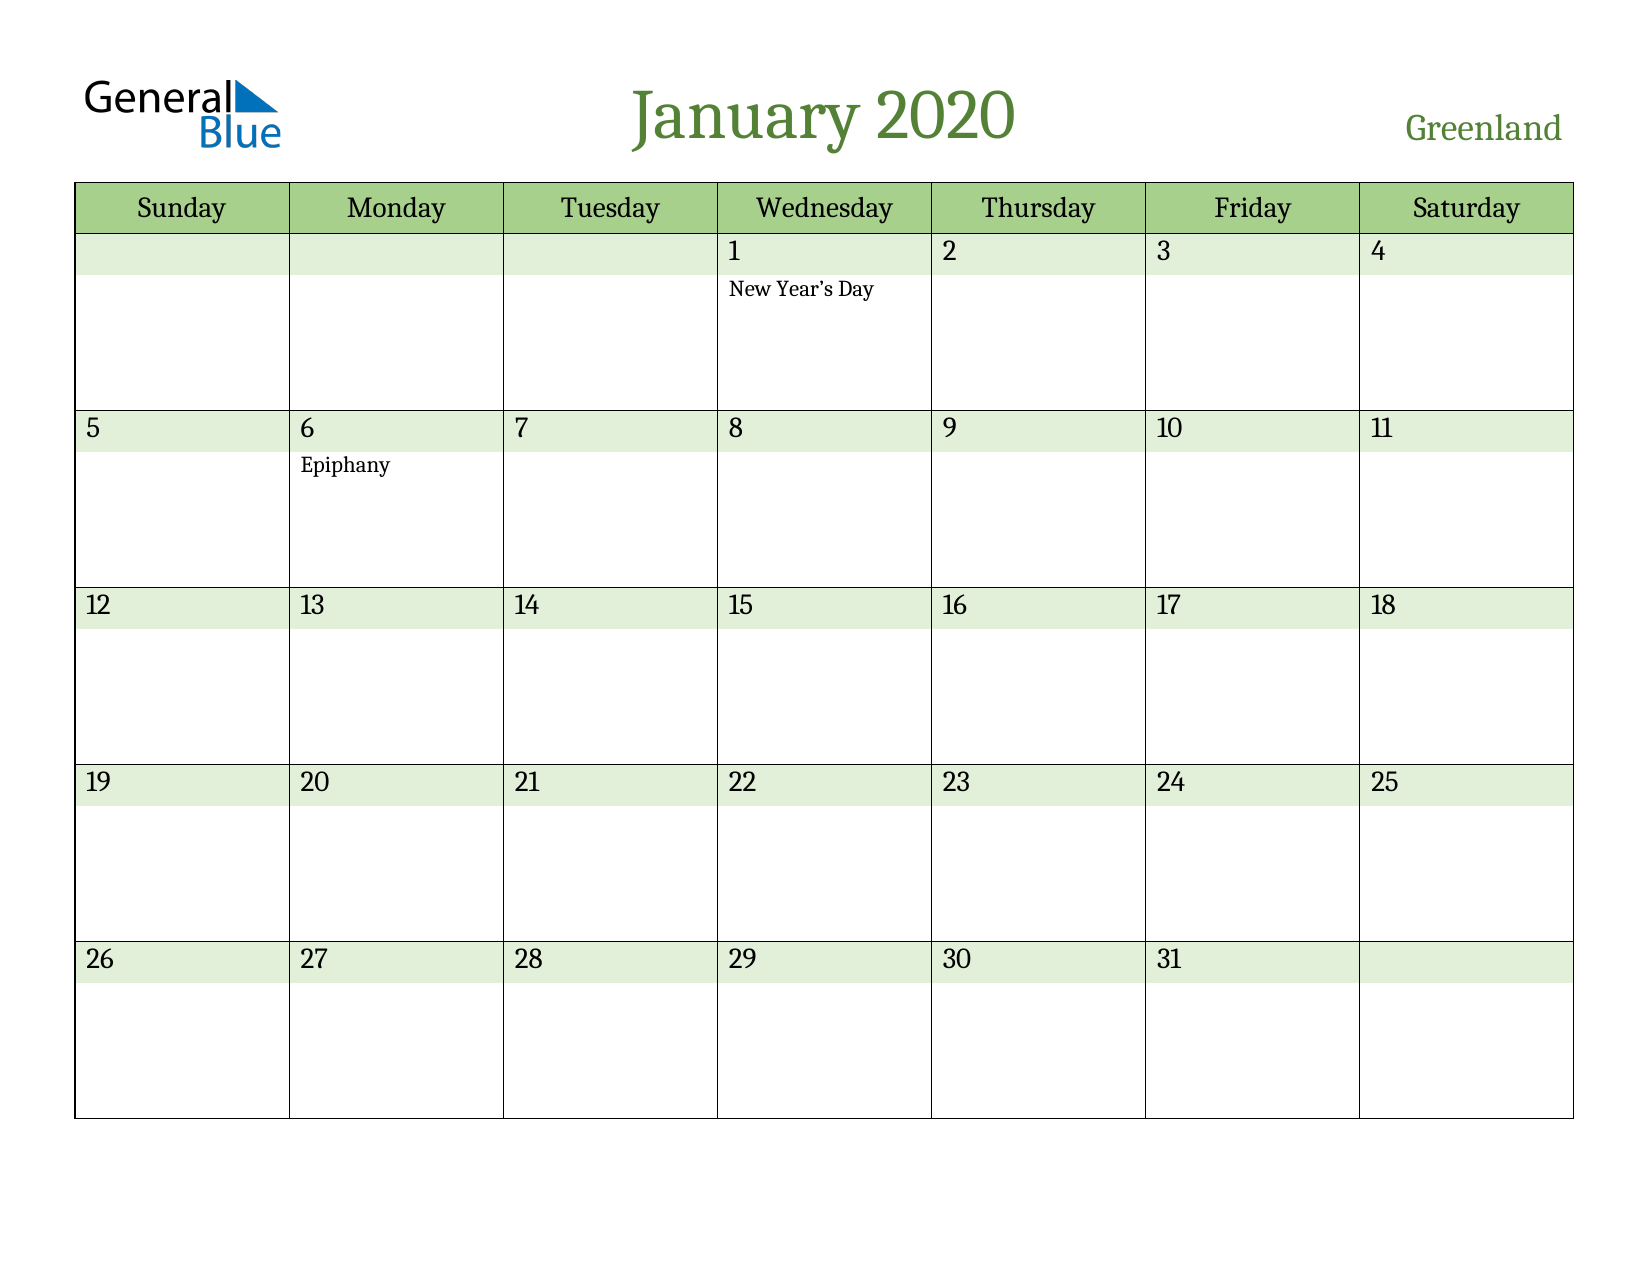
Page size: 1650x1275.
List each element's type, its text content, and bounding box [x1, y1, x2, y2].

table_cell [290, 275, 503, 410]
table_cell [504, 452, 717, 587]
table_cell 29 [718, 942, 931, 983]
table_cell 20 [290, 765, 503, 806]
table_cell 14 [504, 588, 717, 629]
table_cell [932, 629, 1145, 764]
table_cell [76, 806, 289, 941]
table_cell [76, 629, 289, 764]
table_cell [932, 806, 1145, 941]
table_cell [504, 234, 717, 275]
table_cell [932, 275, 1145, 410]
table_cell Tuesday [504, 183, 717, 233]
table_cell [1360, 942, 1573, 983]
table_cell 19 [76, 765, 289, 806]
table_cell 21 [504, 765, 717, 806]
table_cell [290, 983, 503, 1118]
table_cell 8 [718, 411, 931, 452]
table_cell [1360, 629, 1573, 764]
table_cell Saturday [1360, 183, 1573, 233]
table_cell [1146, 275, 1359, 410]
table_cell [1146, 452, 1359, 587]
table_cell Friday [1146, 183, 1359, 233]
picture [85, 80, 281, 148]
table_header [75, 75, 503, 182]
table_cell Sunday [76, 183, 289, 233]
table_cell [1360, 452, 1573, 587]
table_cell 4 [1360, 234, 1573, 275]
table_cell 1 [718, 234, 931, 275]
table_cell [504, 629, 717, 764]
table_cell [290, 629, 503, 764]
table_cell [718, 629, 931, 764]
table_cell [1360, 806, 1573, 941]
table_cell 13 [290, 588, 503, 629]
table_cell [76, 452, 289, 587]
table_cell [932, 452, 1145, 587]
table_cell 26 [76, 942, 289, 983]
table_cell Thursday [932, 183, 1145, 233]
table_cell 24 [1146, 765, 1359, 806]
table_cell [290, 806, 503, 941]
table_cell [76, 983, 289, 1118]
table_cell [504, 806, 717, 941]
table_cell 2 [932, 234, 1145, 275]
table_cell 6 [290, 411, 503, 452]
table_cell 31 [1146, 942, 1359, 983]
table_cell 10 [1146, 411, 1359, 452]
table_header Greenland [1146, 75, 1574, 182]
table_cell [718, 452, 931, 587]
table_cell 16 [932, 588, 1145, 629]
table_cell 28 [504, 942, 717, 983]
table_cell 25 [1360, 765, 1573, 806]
table_cell 22 [718, 765, 931, 806]
table_cell New Year’s Day [718, 275, 931, 410]
table_cell 15 [718, 588, 931, 629]
table_cell Epiphany [290, 452, 503, 587]
table_cell 17 [1146, 588, 1359, 629]
table_cell [76, 234, 289, 275]
table_cell [504, 983, 717, 1118]
table_cell 23 [932, 765, 1145, 806]
table_cell 9 [932, 411, 1145, 452]
table_cell [718, 983, 931, 1118]
table_cell Wednesday [718, 183, 931, 233]
table_cell [932, 983, 1145, 1118]
table_cell 5 [76, 411, 289, 452]
table_cell [504, 275, 717, 410]
table_cell [1146, 806, 1359, 941]
table_header January 2020 [503, 75, 1146, 182]
table_cell [1146, 983, 1359, 1118]
table_cell 27 [290, 942, 503, 983]
table_cell [290, 234, 503, 275]
table_cell Monday [290, 183, 503, 233]
table_cell [718, 806, 931, 941]
table_cell 7 [504, 411, 717, 452]
table_cell 3 [1146, 234, 1359, 275]
table_cell 12 [76, 588, 289, 629]
table_cell 18 [1360, 588, 1573, 629]
table_cell [76, 275, 289, 410]
table_cell 30 [932, 942, 1145, 983]
table_cell [1146, 629, 1359, 764]
table_cell [1360, 983, 1573, 1118]
table_cell [1360, 275, 1573, 410]
table_cell 11 [1360, 411, 1573, 452]
